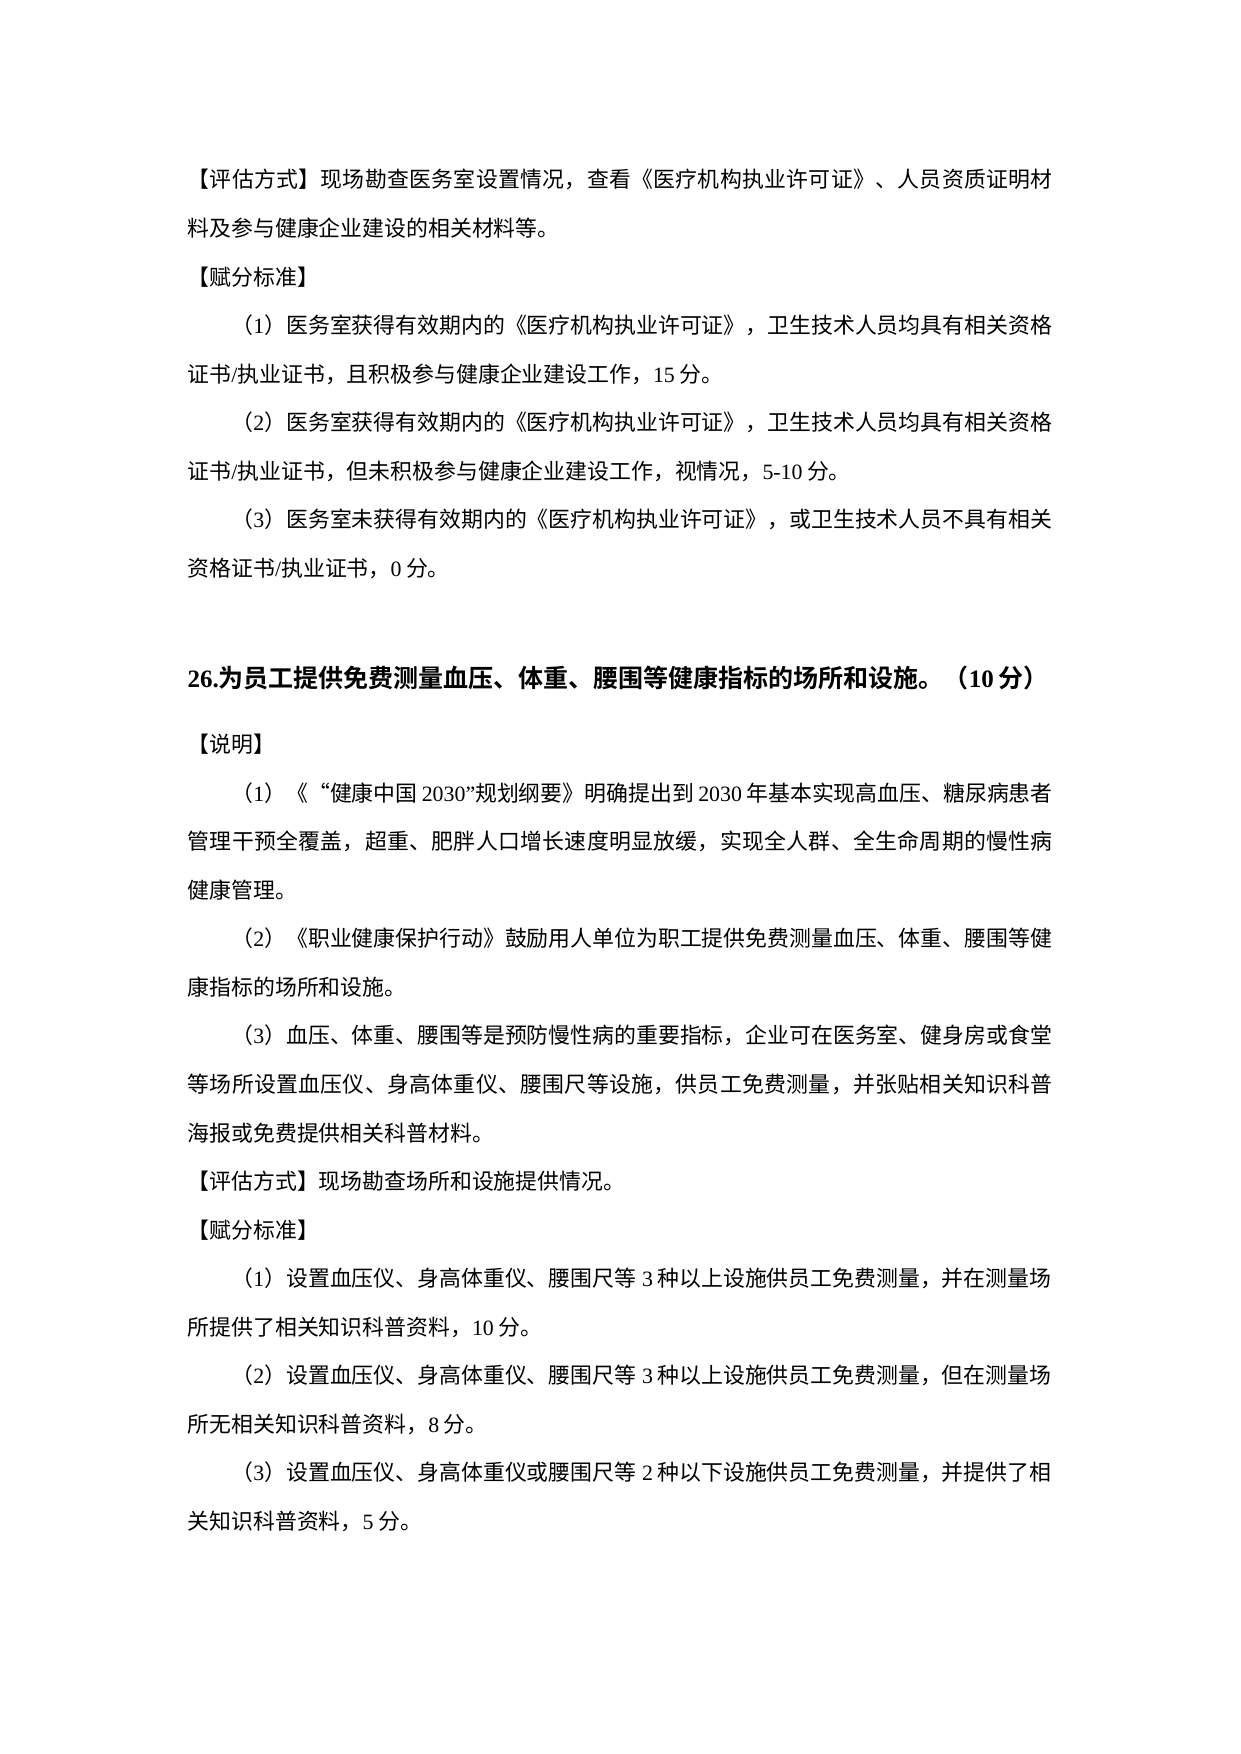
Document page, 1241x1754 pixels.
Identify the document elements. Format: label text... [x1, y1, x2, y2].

text （1）设置血压仪、身高体重仪、腰围尺等3种以上设施供员工免费测量，并在测量场所提供了相关知识科普资料，10分。 [187, 1261, 1053, 1342]
text 【赋分标准】 [187, 1212, 1053, 1245]
text 【评估方式】现场勘查场所和设施提供情况。 [187, 1164, 1053, 1196]
text （2）《职业健康保护行动》鼓励用人单位为职工提供免费测量血压、体重、腰围等健康指标的场所和设施。 [187, 921, 1053, 1002]
text （1）《“健康中国2030”规划纲要》明确提出到2030年基本实现高血压、糖尿病患者管理干预全覆盖，超重、肥胖人口增长速度明显放缓，实现全人群、全生命周期的慢性病健康管理。 [187, 775, 1053, 905]
text （2）医务室获得有效期内的《医疗机构执业许可证》，卫生技术人员均具有相关资格证书/执业证书，但未积极参与健康企业建设工作，视情况，5-10分。 [187, 404, 1053, 486]
text （3）医务室未获得有效期内的《医疗机构执业许可证》，或卫生技术人员不具有相关资格证书/执业证书，0分。 [187, 502, 1053, 583]
text （2）设置血压仪、身高体重仪、腰围尺等3种以上设施供员工免费测量，但在测量场所无相关知识科普资料，8分。 [187, 1358, 1053, 1439]
text （3）设置血压仪、身高体重仪或腰围尺等2种以下设施供员工免费测量，并提供了相关知识科普资料，5分。 [187, 1455, 1053, 1536]
text 26.为员工提供免费测量血压、体重、腰围等健康指标的场所和设施。（10分） [187, 644, 1053, 709]
text 【说明】 [187, 727, 1053, 759]
text （3）血压、体重、腰围等是预防慢性病的重要指标，企业可在医务室、健身房或食堂等场所设置血压仪、身高体重仪、腰围尺等设施，供员工免费测量，并张贴相关知识科普海报或免费提供相关科普材料。 [187, 1018, 1053, 1148]
text 【赋分标准】 [187, 259, 1053, 292]
text 【评估方式】现场勘查医务室设置情况，查看《医疗机构执业许可证》、人员资质证明材料及参与健康企业建设的相关材料等。 [187, 162, 1053, 243]
text （1）医务室获得有效期内的《医疗机构执业许可证》，卫生技术人员均具有相关资格证书/执业证书，且积极参与健康企业建设工作，15分。 [187, 307, 1053, 389]
